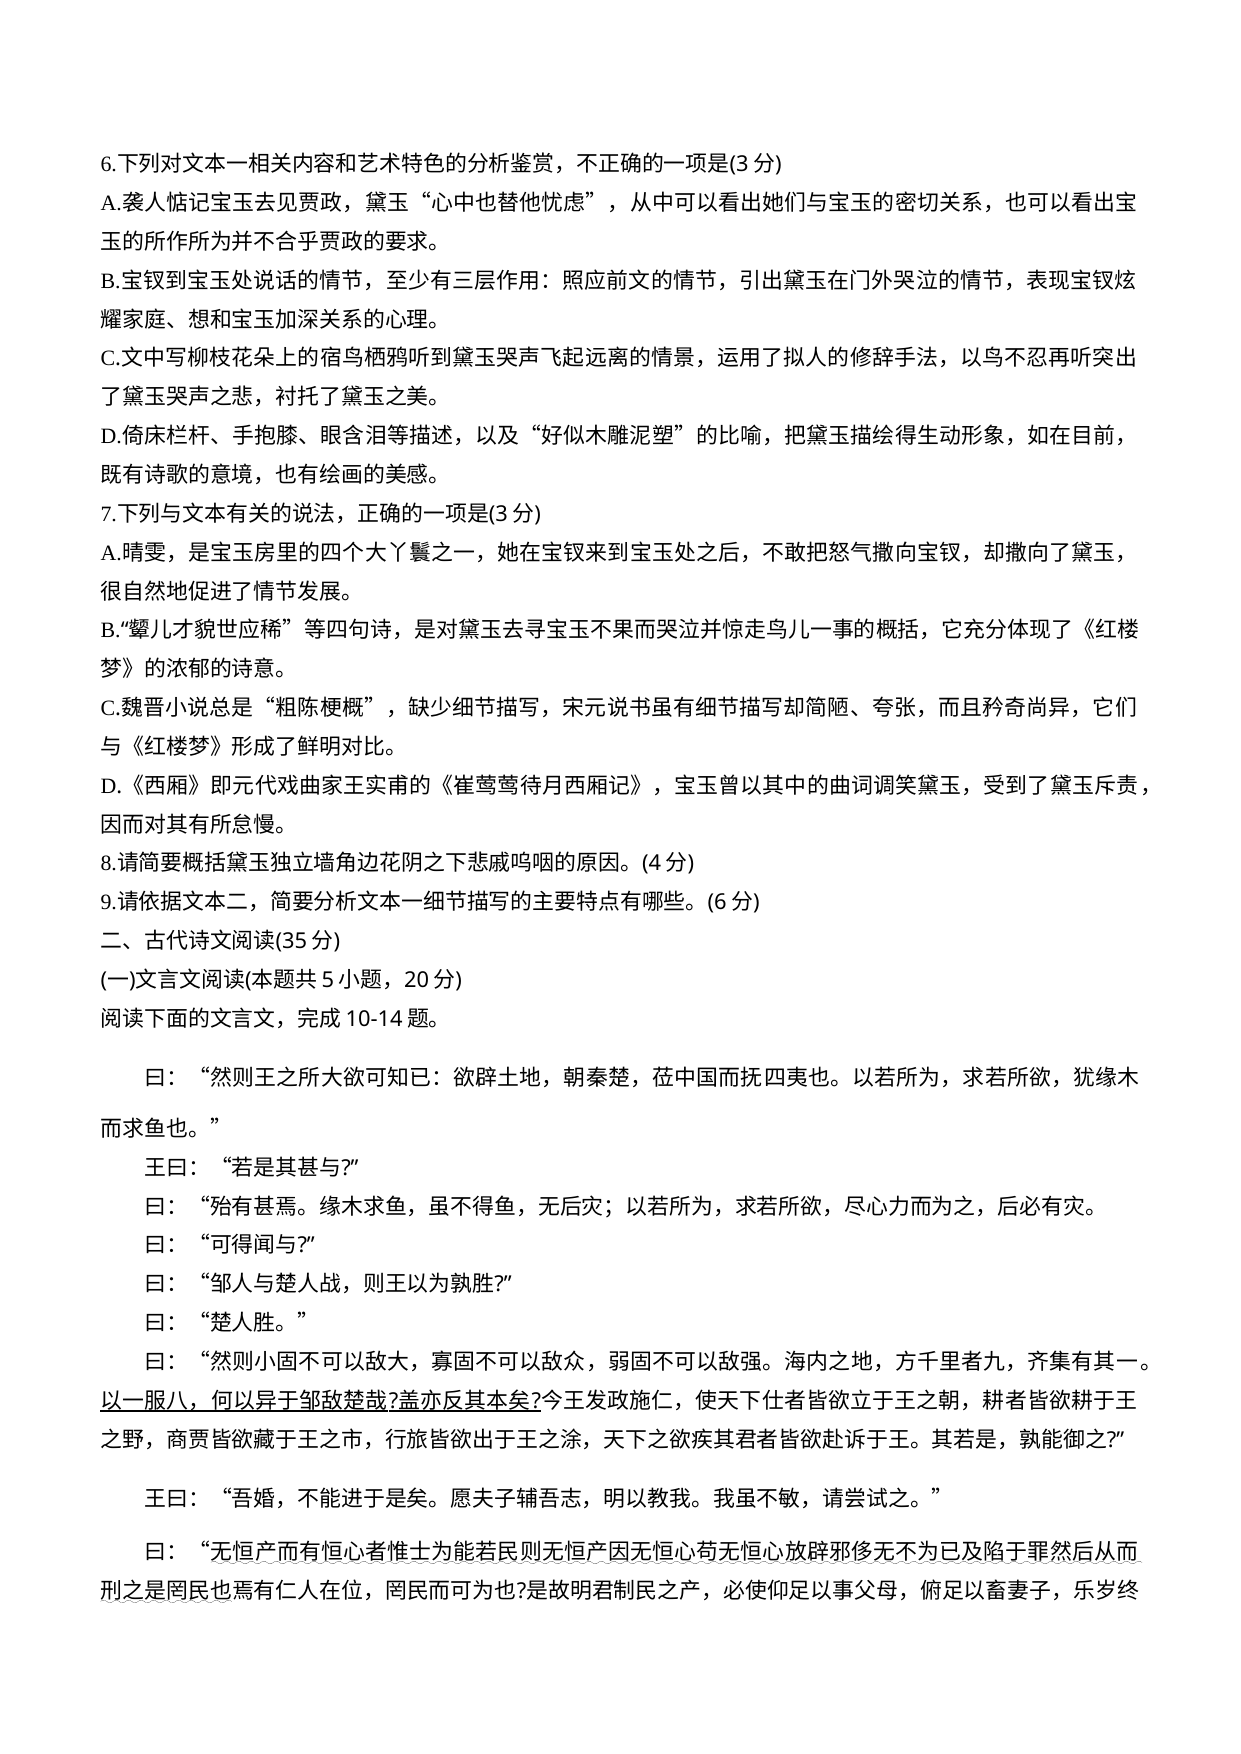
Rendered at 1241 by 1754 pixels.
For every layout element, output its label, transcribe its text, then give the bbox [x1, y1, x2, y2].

text 曰：“可得闻与?” [100, 1227, 1140, 1260]
text 7.下列与文本有关的说法，正确的一项是(3分) [100, 495, 1140, 528]
text C.文中写柳枝花朵上的宿鸟栖鸦听到黛玉哭声飞起远离的情景，运用了拟人的修辞手法，以鸟不忍再听突出了黛玉哭声之悲，衬托了黛玉之美。 [100, 340, 1140, 411]
text 曰：“楚人胜。” [100, 1305, 1140, 1337]
text 6.下列对文本一相关内容和艺术特色的分析鉴赏，不正确的一项是(3分) [100, 146, 1140, 178]
text B.宝钗到宝玉处说话的情节，至少有三层作用：照应前文的情节，引出黛玉在门外哭泣的情节，表现宝钗炫耀家庭、想和宝玉加深关系的心理。 [100, 262, 1140, 334]
text 曰：“然则王之所大欲可知已：欲辟土地，朝秦楚，莅中国而抚四夷也。以若所为，求若所欲，犹缘木而求鱼也。” [100, 1039, 1140, 1143]
text 9.请依据文本二，简要分析文本一细节描写的主要特点有哪些。(6分) [100, 884, 1140, 916]
text 曰：“然则小固不可以敌大，寡固不可以敌众，弱固不可以敌强。海内之地，方千里者九，齐集有其一。以一服八，何以异于邹敌楚哉?盖亦反其本矣?今王发政施仁，使天下仕者皆欲立于王之朝，耕者皆欲耕于王之野，商贾皆欲藏于王之市，行旅皆欲出于王之涂，天下之欲疾其君者皆欲赴诉于王。其若是，孰能御之?” [100, 1344, 1140, 1454]
text 二、古代诗文阅读(35分) [100, 923, 1140, 955]
text D.《西厢》即元代戏曲家王实甫的《崔莺莺待月西厢记》，宝玉曾以其中的曲词调笑黛玉，受到了黛玉斥责，因而对其有所怠慢。 [100, 767, 1140, 839]
text A.袭人惦记宝玉去见贾政，黛玉“心中也替他忧虑”，从中可以看出她们与宝玉的密切关系，也可以看出宝玉的所作所为并不合乎贾政的要求。 [100, 184, 1140, 256]
text 曰：“邹人与楚人战，则王以为孰胜?” [100, 1266, 1140, 1298]
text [100, 1533, 1140, 1605]
text D.倚床栏杆、手抱膝、眼含泪等描述，以及“好似木雕泥塑”的比喻，把黛玉描绘得生动形象，如在目前，既有诗歌的意境，也有绘画的美感。 [100, 418, 1140, 489]
text 阅读下面的文言文，完成10-14题。 [100, 1001, 1140, 1033]
text 8.请简要概括黛玉独立墙角边花阴之下悲戚呜咽的原因。(4分) [100, 845, 1140, 878]
text C.魏晋小说总是“粗陈梗概”，缺少细节描写，宋元说书虽有细节描写却简陋、夸张，而且矜奇尚异，它们与《红楼梦》形成了鲜明对比。 [100, 690, 1140, 761]
text (一)文言文阅读(本题共5小题，20分) [100, 962, 1140, 994]
text B.“颦儿才貌世应稀”等四句诗，是对黛玉去寻宝玉不果而哭泣并惊走鸟儿一事的概括，它充分体现了《红楼梦》的浓郁的诗意。 [100, 612, 1140, 683]
text 曰：“殆有甚焉。缘木求鱼，虽不得鱼，无后灾；以若所为，求若所欲，尽心力而为之，后必有灾。 [100, 1188, 1140, 1221]
text 王曰：“吾婚，不能进于是矣。愿夫子辅吾志，明以教我。我虽不敏，请尝试之。” [100, 1460, 1140, 1525]
text A.晴雯，是宝玉房里的四个大丫鬟之一，她在宝钗来到宝玉处之后，不敢把怒气撒向宝钗，却撒向了黛玉，很自然地促进了情节发展。 [100, 534, 1140, 606]
text 王曰：“若是其甚与?” [100, 1149, 1140, 1182]
